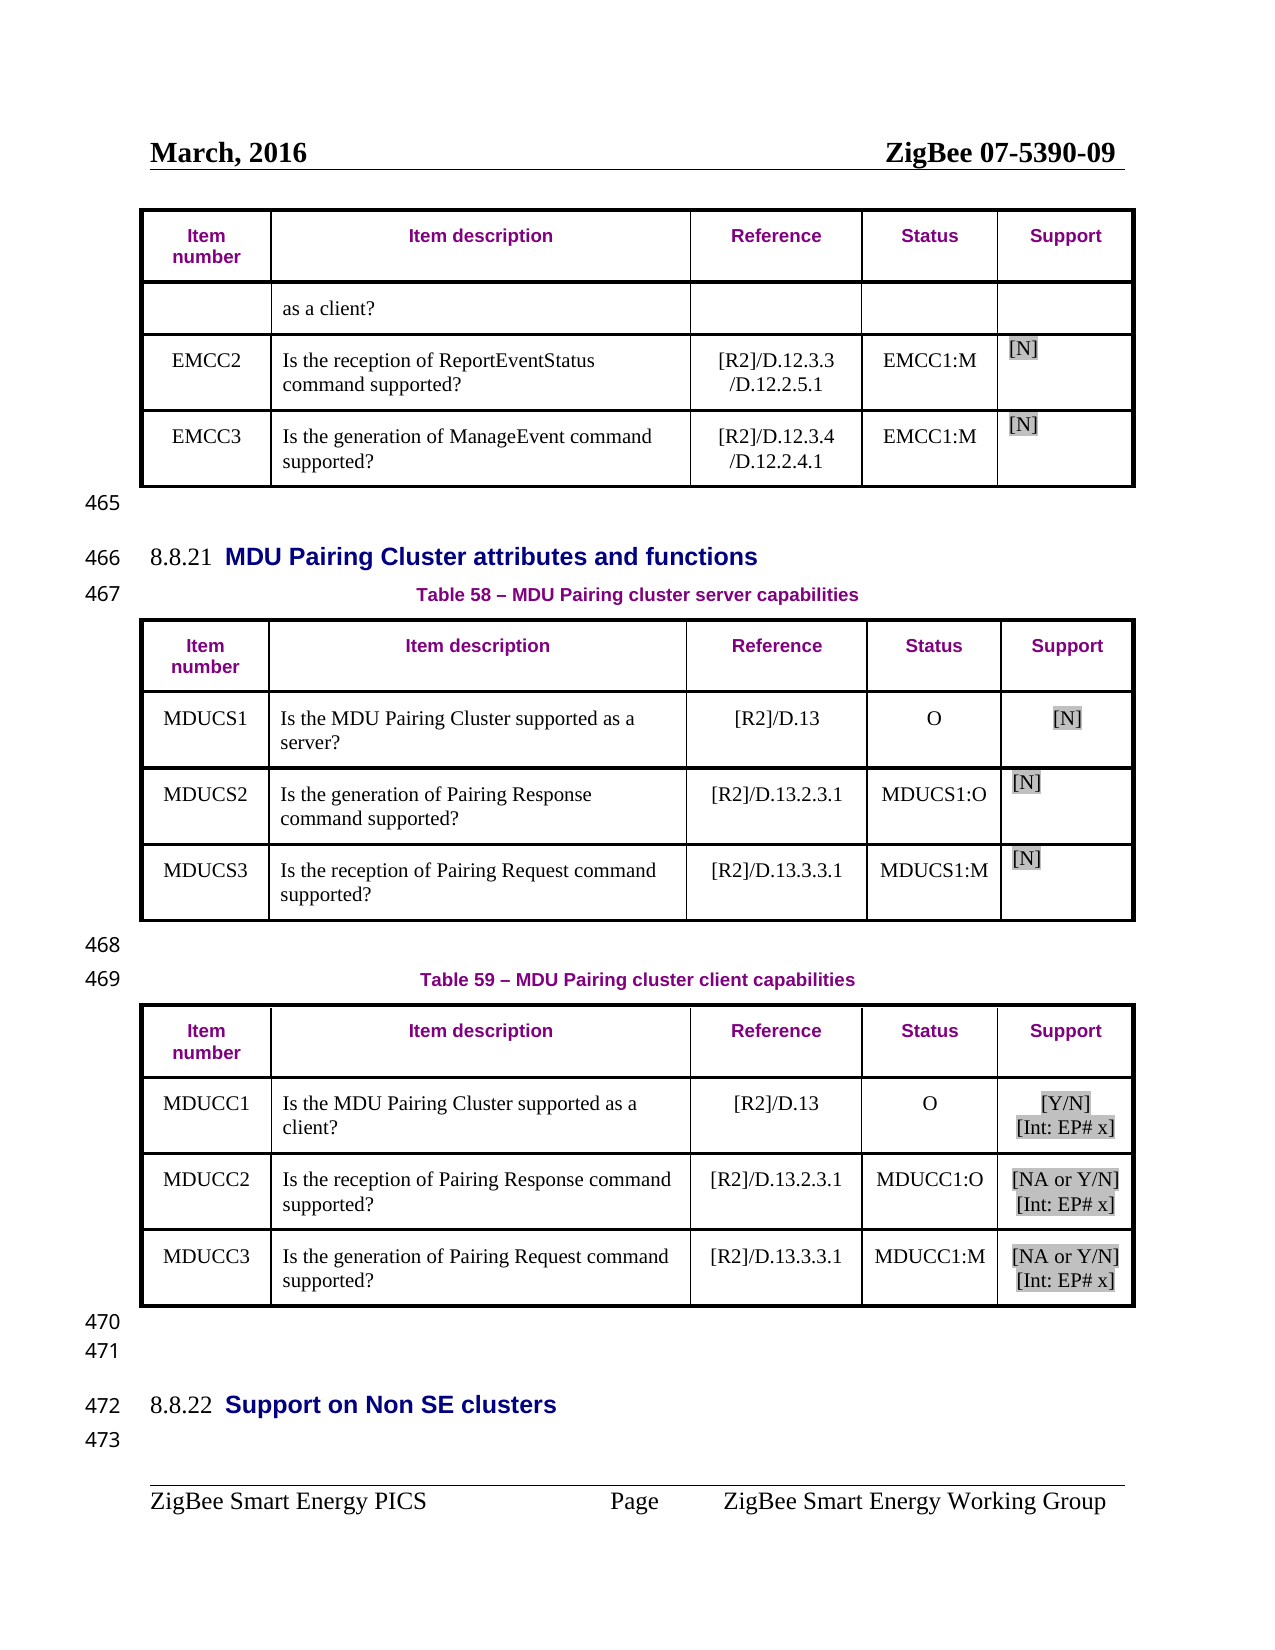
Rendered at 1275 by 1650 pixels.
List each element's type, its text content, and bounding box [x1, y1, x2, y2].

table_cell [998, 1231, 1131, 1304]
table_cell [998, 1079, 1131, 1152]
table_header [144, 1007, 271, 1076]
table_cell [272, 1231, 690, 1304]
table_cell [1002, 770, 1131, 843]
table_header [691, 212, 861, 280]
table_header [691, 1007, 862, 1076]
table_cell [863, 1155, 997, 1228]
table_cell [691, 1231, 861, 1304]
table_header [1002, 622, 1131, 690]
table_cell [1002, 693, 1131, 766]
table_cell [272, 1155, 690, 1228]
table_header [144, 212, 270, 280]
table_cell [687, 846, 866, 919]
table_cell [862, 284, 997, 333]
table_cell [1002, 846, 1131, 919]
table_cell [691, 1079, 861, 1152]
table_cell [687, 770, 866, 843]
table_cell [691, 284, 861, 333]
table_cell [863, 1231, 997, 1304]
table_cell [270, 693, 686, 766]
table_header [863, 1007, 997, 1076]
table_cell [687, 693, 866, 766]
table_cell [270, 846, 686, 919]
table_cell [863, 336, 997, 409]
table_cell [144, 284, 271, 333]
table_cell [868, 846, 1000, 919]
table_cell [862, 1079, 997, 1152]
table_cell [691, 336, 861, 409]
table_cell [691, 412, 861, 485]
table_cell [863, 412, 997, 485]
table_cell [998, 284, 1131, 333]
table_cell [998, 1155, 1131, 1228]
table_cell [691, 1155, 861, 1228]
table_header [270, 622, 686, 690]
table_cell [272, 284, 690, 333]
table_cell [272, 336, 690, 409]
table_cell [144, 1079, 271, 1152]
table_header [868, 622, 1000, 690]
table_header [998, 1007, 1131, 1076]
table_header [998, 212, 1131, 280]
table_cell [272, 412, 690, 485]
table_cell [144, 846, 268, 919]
subtitle MDU Pairing Cluster attributes and functions [150, 542, 1125, 571]
subtitle Support on Non SE clusters [150, 1390, 1125, 1419]
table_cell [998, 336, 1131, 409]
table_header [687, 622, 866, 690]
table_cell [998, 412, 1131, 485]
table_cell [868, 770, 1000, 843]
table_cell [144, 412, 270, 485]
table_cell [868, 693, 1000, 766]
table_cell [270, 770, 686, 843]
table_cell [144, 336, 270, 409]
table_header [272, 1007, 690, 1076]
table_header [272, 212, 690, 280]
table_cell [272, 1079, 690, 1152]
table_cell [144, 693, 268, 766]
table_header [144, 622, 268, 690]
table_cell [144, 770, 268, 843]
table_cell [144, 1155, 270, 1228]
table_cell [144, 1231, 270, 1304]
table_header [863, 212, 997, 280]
